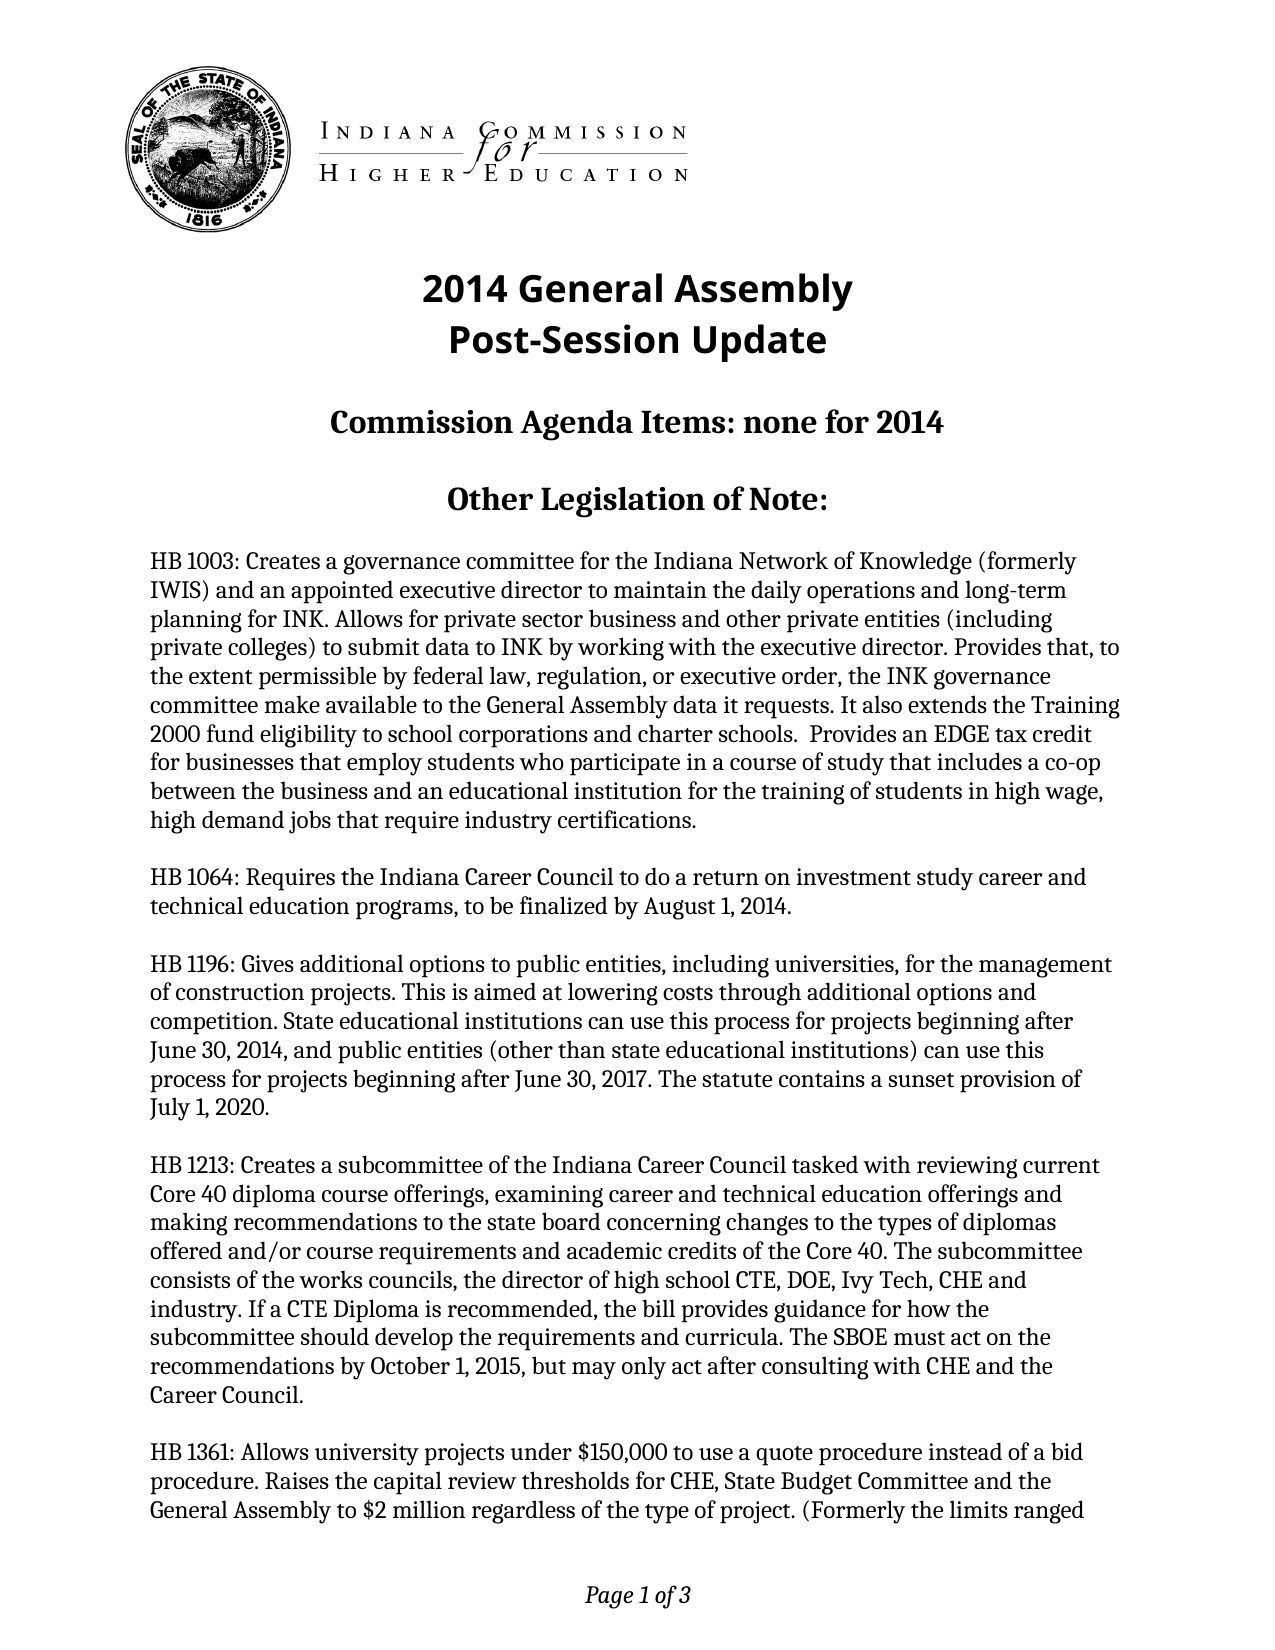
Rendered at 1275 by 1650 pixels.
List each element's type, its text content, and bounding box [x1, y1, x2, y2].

text 2014 General Assembly [150, 263, 1125, 314]
picture [75, 30, 1275, 263]
text Commission Agenda Items: none for 2014 [150, 403, 1125, 442]
text HB 1064: Requires the Indiana Career Council to do a return on investment study career and technical education programs, to be finalized by August 1, 2014. [150, 863, 1125, 921]
text Post-Session Update [150, 314, 1125, 365]
text HB 1003: Creates a governance committee for the Indiana Network of Knowledge (formerly IWIS) and an appointed executive director to maintain the daily operations and long-term planning for INK. Allows for private sector business and other private entities (including private colleges) to submit data to INK by working with the executive director. Provides that, to the extent permissible by federal law, regulation, or executive order, the INK governance committee make available to the General Assembly data it requests. It also extends the Training 2000 fund eligibility to school corporations and charter schools. Provides an EDGE tax credit for businesses that employ students who participate in a course of study that includes a co-op between the business and an educational institution for the training of students in high wage, high demand jobs that require industry certifications. [150, 547, 1125, 834]
text Other Legislation of Note: [150, 480, 1125, 518]
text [150, 1438, 1125, 1524]
text HB 1196: Gives additional options to public entities, including universities, for the management of construction projects. This is aimed at lowering costs through additional options and competition. State educational institutions can use this process for projects beginning after June 30, 2014, and public entities (other than state educational institutions) can use this process for projects beginning after June 30, 2017. The statute contains a sunset provision of July 1, 2020. [150, 949, 1125, 1122]
text HB 1213: Creates a subcommittee of the Indiana Career Council tasked with reviewing current Core 40 diploma course offerings, examining career and technical education offerings and making recommendations to the state board concerning changes to the types of diplomas offered and/or course requirements and academic credits of the Core 40. The subcommittee consists of the works councils, the director of high school CTE, DOE, Ivy Tech, CHE and industry. If a CTE Diploma is recommended, the bill provides guidance for how the subcommittee should develop the requirements and curricula. The SBOE must act on the recommendations by October 1, 2015, but may only act after consulting with CHE and the Career Council. [150, 1151, 1125, 1409]
